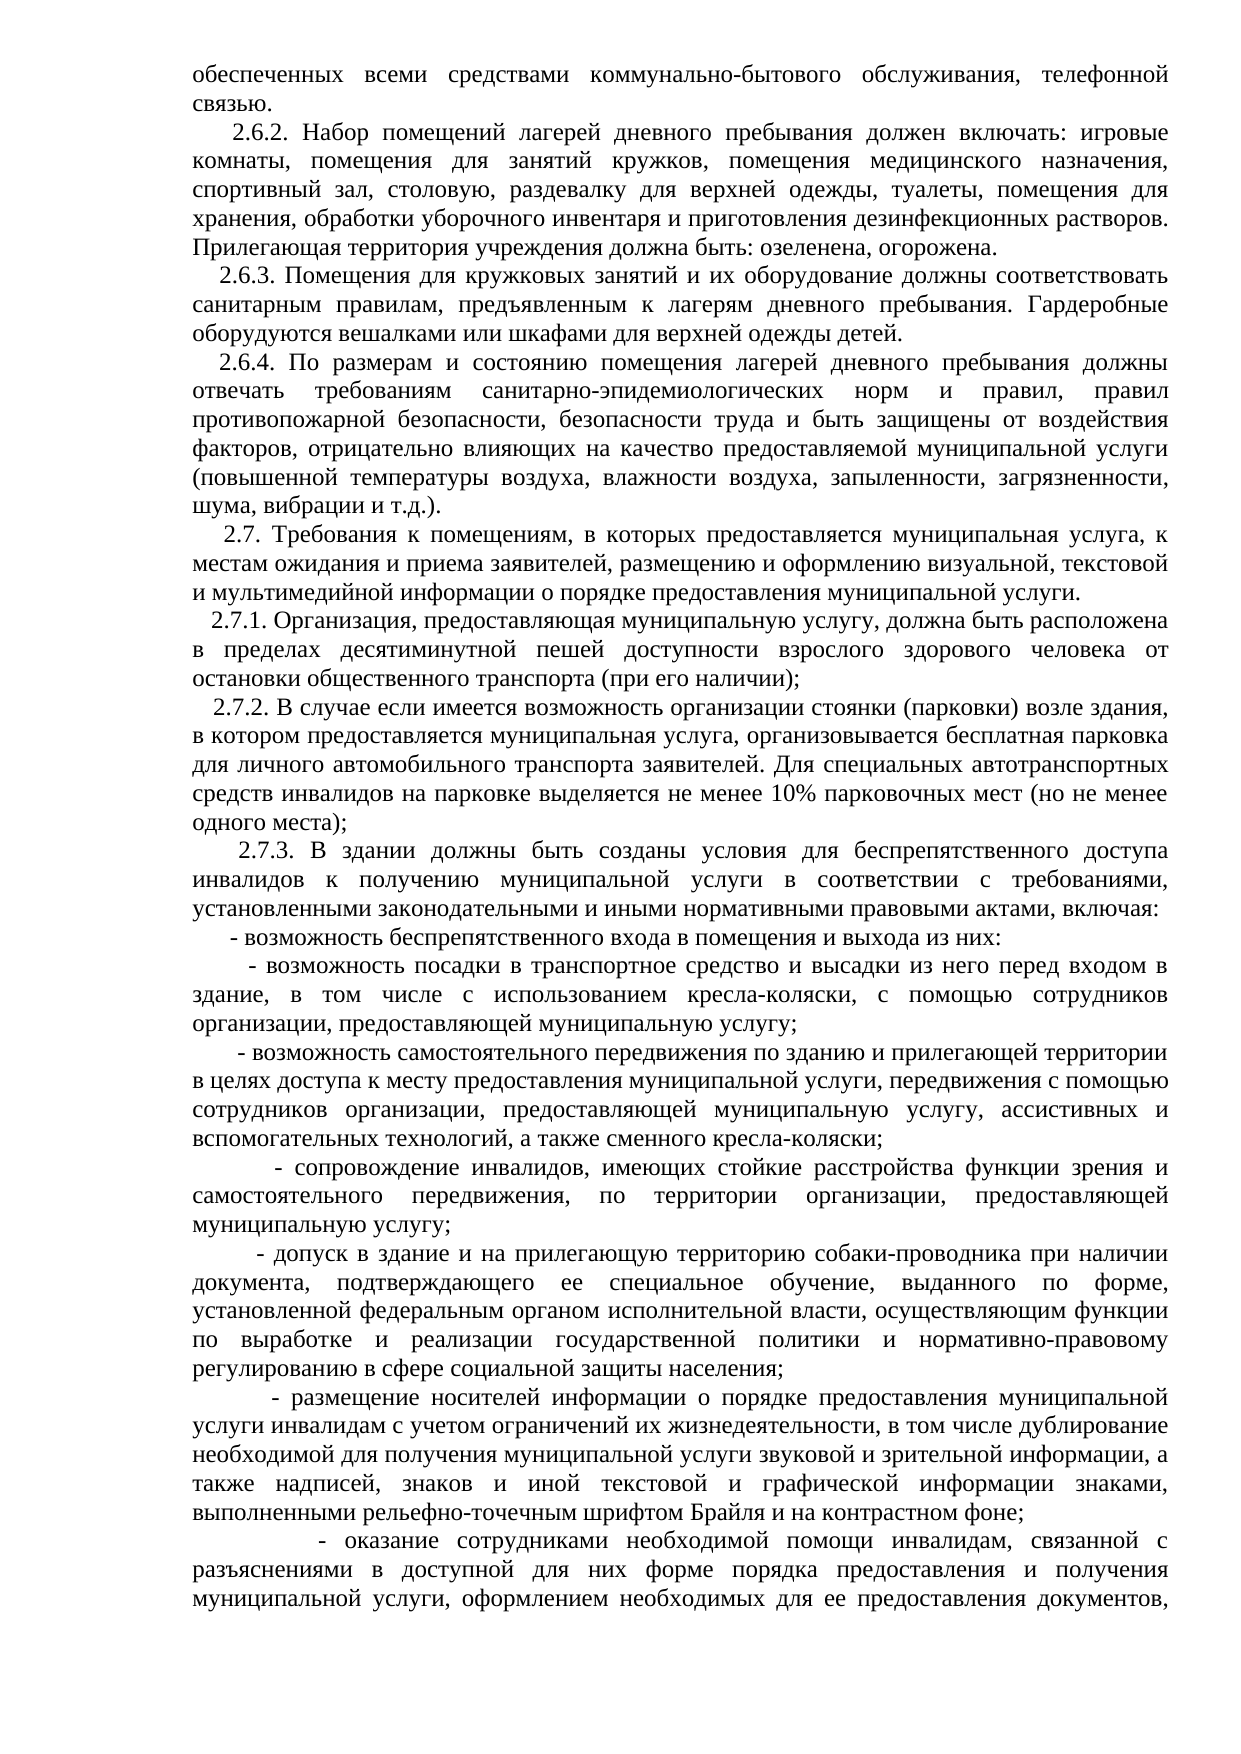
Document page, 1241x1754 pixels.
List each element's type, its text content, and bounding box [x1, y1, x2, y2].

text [192, 59, 1169, 117]
text - размещение носителей информации о порядке предоставления муниципальной услуги инвалидам с учетом ограничений их жизнедеятельности, в том числе дублирование необходимой для получения муниципальной услуги звуковой и зрительной информации, а также надписей, знаков и иной текстовой и графической информации знаками, выполненными рельефно-точечным шрифтом Брайля и на контрастном фоне; [192, 1382, 1169, 1525]
text 2.6.4. По размерам и состоянию помещения лагерей дневного пребывания должны отвечать требованиям санитарно-эпидемиологических норм и правил, правил противопожарной безопасности, безопасности труда и быть защищены от воздействия факторов, отрицательно влияющих на качество предоставляемой муниципальной услуги (повышенной температуры воздуха, влажности воздуха, запыленности, загрязненности, шума, вибрации и т.д.). [192, 347, 1169, 519]
text - возможность беспрепятственного входа в помещения и выхода из них: [192, 922, 1169, 950]
text 2.7.2. В случае если имеется возможность организации стоянки (парковки) возле здания, в котором предоставляется муниципальная услуга, организовывается бесплатная парковка для личного автомобильного транспорта заявителей. Для специальных автотранспортных средств инвалидов на парковке выделяется не менее 10% парковочных мест (но не менее одного места); [192, 692, 1169, 835]
text - возможность посадки в транспортное средство и высадки из него перед входом в здание, в том числе с использованием кресла-коляски, с помощью сотрудников организации, предоставляющей муниципальную услугу; [192, 950, 1169, 1037]
text - сопровождение инвалидов, имеющих стойкие расстройства функции зрения и самостоятельного передвижения, по территории организации, предоставляющей муниципальную услугу; [192, 1152, 1169, 1238]
text 2.7.3. В здании должны быть созданы условия для беспрепятственного доступа инвалидов к получению муниципальной услуги в соответствии с требованиями, установленными законодательными и иными нормативными правовыми актами, включая: [192, 835, 1169, 922]
text 2.7.1. Организация, предоставляющая муниципальную услугу, должна быть расположена в пределах десятиминутной пешей доступности взрослого здорового человека от остановки общественного транспорта (при его наличии); [192, 605, 1169, 692]
text 2.7. Требования к помещениям, в которых предоставляется муниципальная услуга, к местам ожидания и приема заявителей, размещению и оформлению визуальной, текстовой и мультимедийной информации о порядке предоставления муниципальной услуги. [192, 519, 1169, 605]
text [192, 1525, 1169, 1612]
text 2.6.2. Набор помещений лагерей дневного пребывания должен включать: игровые комнаты, помещения для занятий кружков, помещения медицинского назначения, спортивный зал, столовую, раздевалку для верхней одежды, туалеты, помещения для хранения, обработки уборочного инвентаря и приготовления дезинфекционных растворов. Прилегающая территория учреждения должна быть: озеленена, огорожена. [192, 117, 1169, 260]
text - возможность самостоятельного передвижения по зданию и прилегающей территории в целях доступа к месту предоставления муниципальной услуги, передвижения с помощью сотрудников организации, предоставляющей муниципальную услугу, ассистивных и вспомогательных технологий, а также сменного кресла-коляски; [192, 1037, 1169, 1152]
text 2.6.3. Помещения для кружковых занятий и их оборудование должны соответствовать санитарным правилам, предъявленным к лагерям дневного пребывания. Гардеробные оборудуются вешалками или шкафами для верхней одежды детей. [192, 260, 1169, 347]
text - допуск в здание и на прилегающую территорию собаки-проводника при наличии документа, подтверждающего ее специальное обучение, выданного по форме, установленной федеральным органом исполнительной власти, осуществляющим функции по выработке и реализации государственной политики и нормативно-правовому регулированию в сфере социальной защиты населения; [192, 1238, 1169, 1382]
